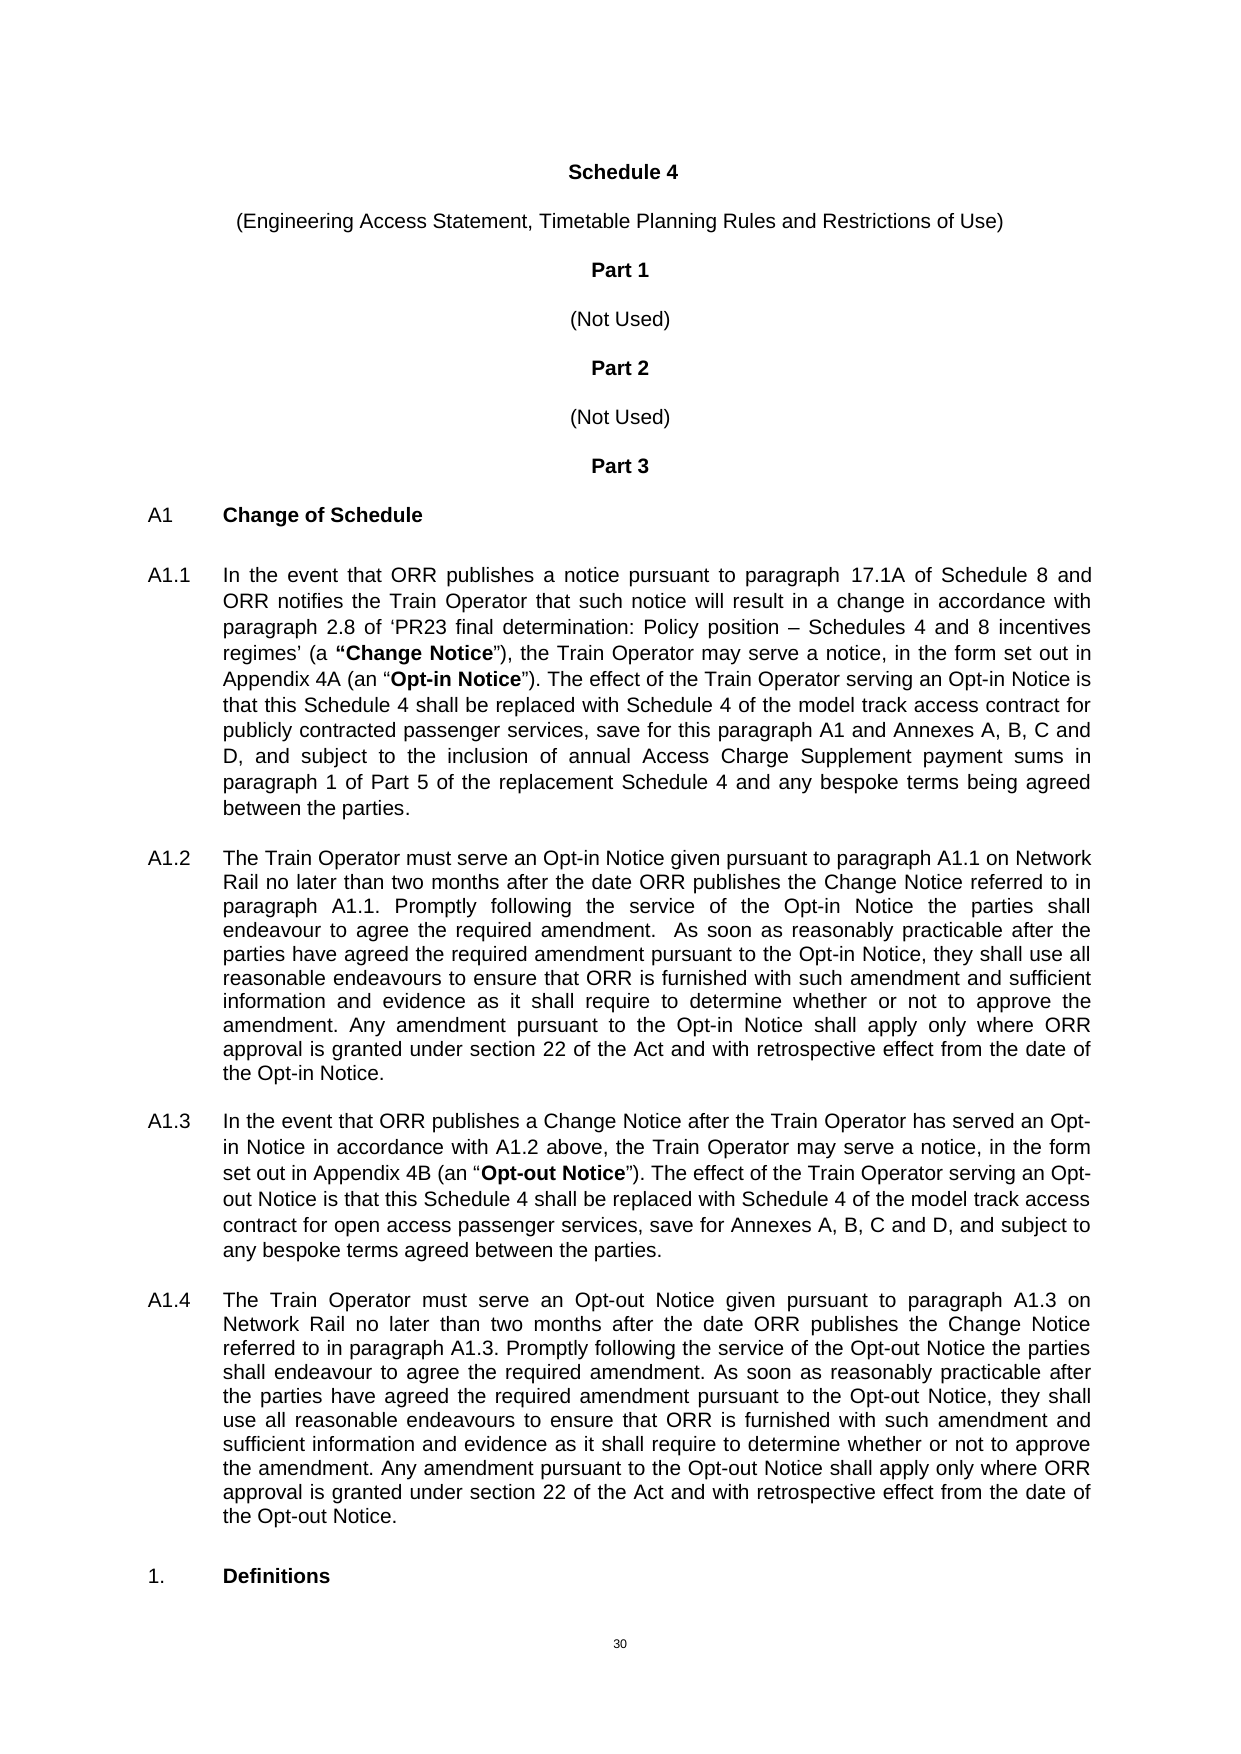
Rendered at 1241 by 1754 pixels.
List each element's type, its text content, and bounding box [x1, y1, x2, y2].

list In the event that ORR publishes a notice pursuant to paragraph 17.1A of Schedule 8 and ORR notifies the Train Operator that such notice will result in a change in accordance with paragraph 2.8 of ‘PR23 final determination: Policy position – Schedules 4 and 8 incentives regimes’ (a “Change Notice”), the Train Operator may serve a notice, in the form set out in Appendix 4A (an “Opt-in Notice”). The effect of the Train Operator serving an Opt-in Notice is that this Schedule 4 shall be replaced with Schedule 4 of the model track access contract for publicly contracted passenger services, save for this paragraph A1 and Annexes A, B, C and D, and subject to the inclusion of annual Access Charge Supplement payment sums in paragraph 1 of Part 5 of the replacement Schedule 4 and any bespoke terms being agreed between the parties. [148, 563, 1092, 820]
text (Not Used) [148, 405, 1092, 429]
text Part 3 [148, 454, 1092, 478]
text A1 Change of Schedule [148, 503, 1092, 527]
text (Engineering Access Statement, Timetable Planning Rules and Restrictions of Use) [148, 209, 1092, 233]
list In the event that ORR publishes a Change Notice after the Train Operator has served an Opt-in Notice in accordance with A1.2 above, the Train Operator may serve a notice, in the form set out in Appendix 4B (an “Opt-out Notice”). The effect of the Train Operator serving an Opt-out Notice is that this Schedule 4 shall be replaced with Schedule 4 of the model track access contract for open access passenger services, save for Annexes A, B, C and D, and subject to any bespoke terms agreed between the parties. [148, 1109, 1092, 1262]
list The Train Operator must serve an Opt-in Notice given pursuant to paragraph A1.1 on Network Rail no later than two months after the date ORR publishes the Change Notice referred to in paragraph A1.1. Promptly following the service of the Opt-in Notice the parties shall endeavour to agree the required amendment. As soon as reasonably practicable after the parties have agreed the required amendment pursuant to the Opt-in Notice, they shall use all reasonable endeavours to ensure that ORR is furnished with such amendment and sufficient information and evidence as it shall require to determine whether or not to approve the amendment. Any amendment pursuant to the Opt-in Notice shall apply only where ORR approval is granted under section 22 of the Act and with retrospective effect from the date of the Opt-in Notice. [148, 846, 1092, 1085]
list The Train Operator must serve an Opt-out Notice given pursuant to paragraph A1.3 on Network Rail no later than two months after the date ORR publishes the Change Notice referred to in paragraph A1.3. Promptly following the service of the Opt-out Notice the parties shall endeavour to agree the required amendment. As soon as reasonably practicable after the parties have agreed the required amendment pursuant to the Opt-out Notice, they shall use all reasonable endeavours to ensure that ORR is furnished with such amendment and sufficient information and evidence as it shall require to determine whether or not to approve the amendment. Any amendment pursuant to the Opt-out Notice shall apply only where ORR approval is granted under section 22 of the Act and with retrospective effect from the date of the Opt-out Notice. [148, 1288, 1092, 1528]
text Part 1 [148, 258, 1092, 282]
text Part 2 [148, 356, 1092, 380]
text (Not Used) [148, 307, 1092, 331]
text Schedule 4 [148, 160, 1092, 184]
text Definitions [148, 1564, 1092, 1588]
